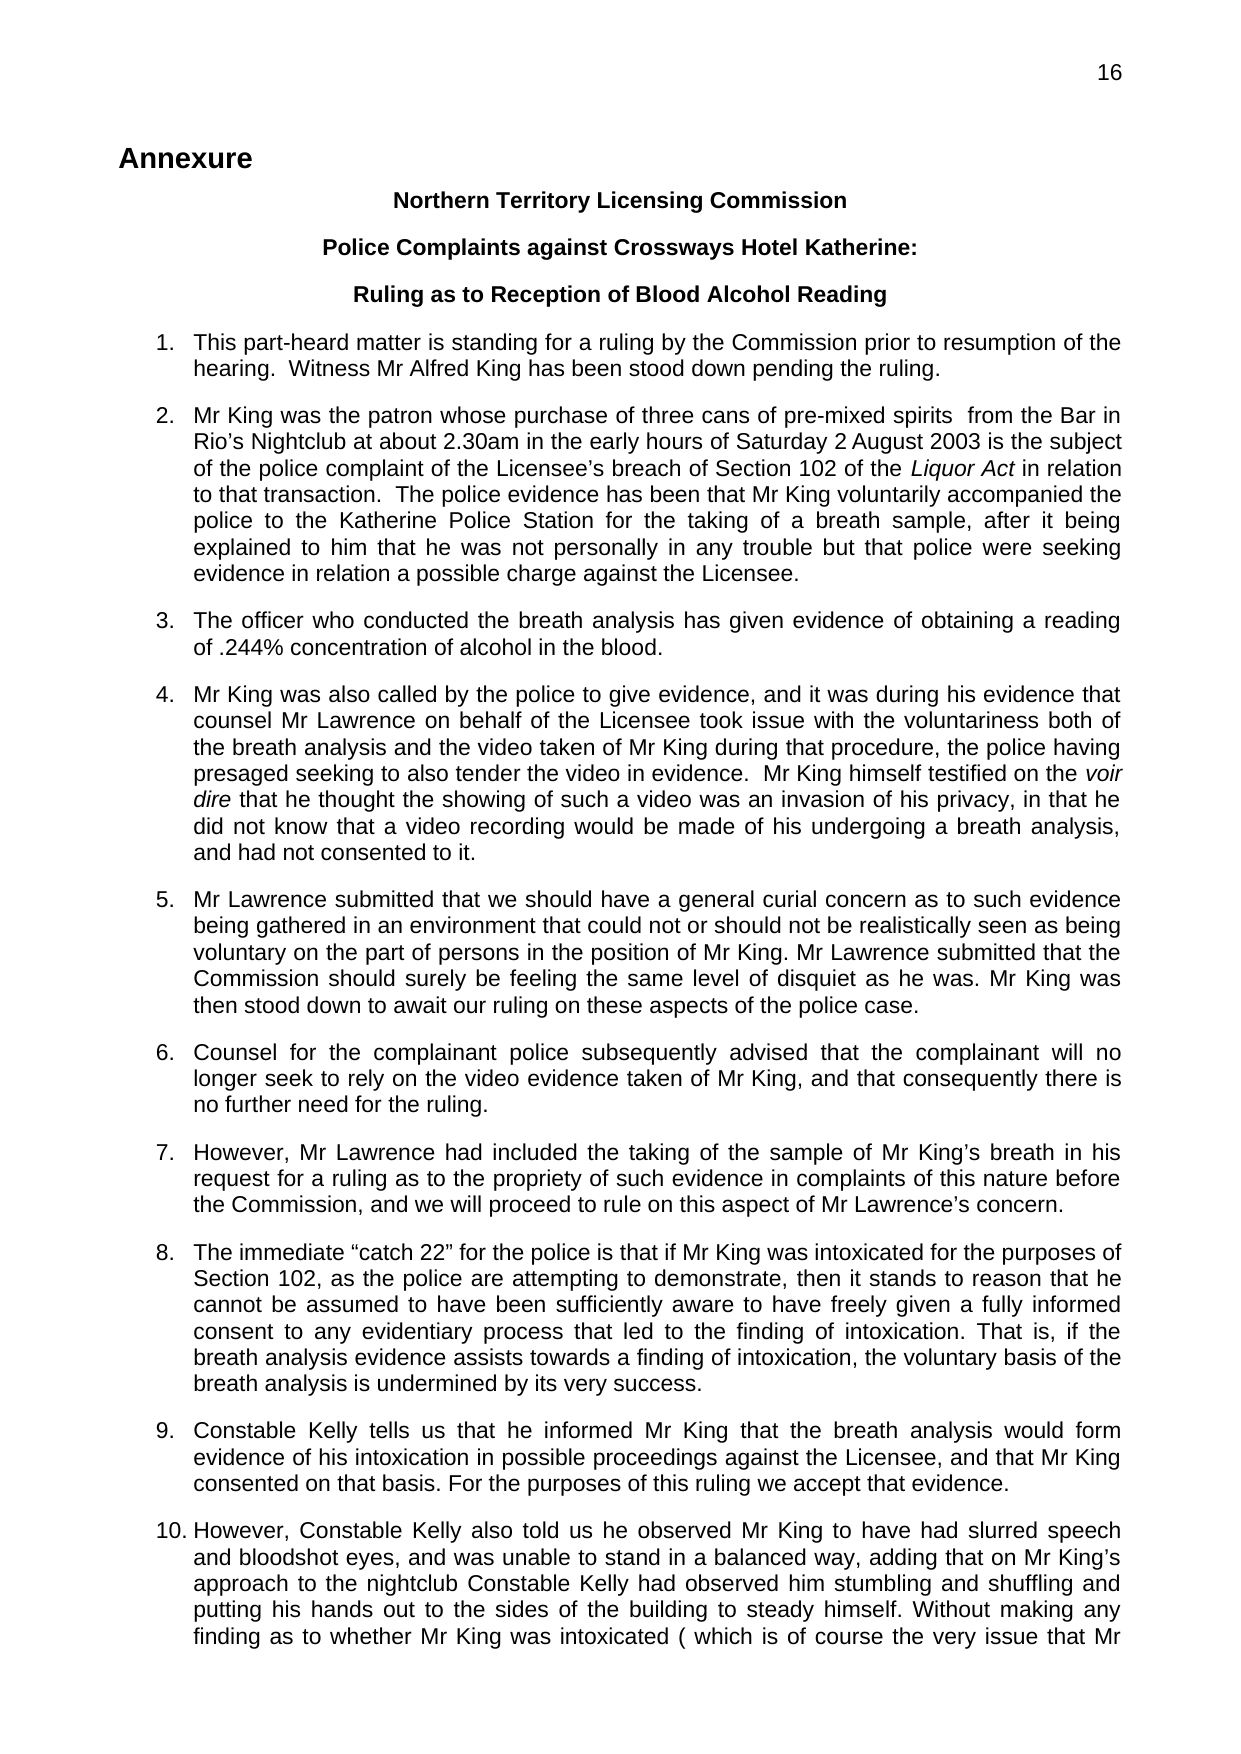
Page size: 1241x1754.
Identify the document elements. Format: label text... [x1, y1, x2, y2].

list Mr Lawrence submitted that we should have a general curial concern as to such evidence being gathered in an environment that could not or should not be realistically seen as being voluntary on the part of persons in the position of Mr King. Mr Lawrence submitted that the Commission should surely be feeling the same level of disquiet as he was. Mr King was then stood down to await our ruling on these aspects of the police case. [156, 886, 1122, 1018]
subtitle Annexure [118, 141, 1122, 174]
list The immediate “catch 22” for the police is that if Mr King was intoxicated for the purposes of Section 102, as the police are attempting to demonstrate, then it stands to reason that he cannot be assumed to have been sufficiently aware to have freely given a fully informed consent to any evidentiary process that led to the finding of intoxication. That is, if the breath analysis evidence assists towards a finding of intoxication, the voluntary basis of the breath analysis is undermined by its very success. [156, 1238, 1122, 1397]
list Mr King was also called by the police to give evidence, and it was during his evidence that counsel Mr Lawrence on behalf of the Licensee took issue with the voluntariness both of the breath analysis and the video taken of Mr King during that procedure, the police having presaged seeking to also tender the video in evidence. Mr King himself testified on the voir dire that he thought the showing of such a video was an invasion of his privacy, in that he did not know that a video recording would be made of his undergoing a breath analysis, and had not consented to it. [156, 681, 1122, 865]
list However, Mr Lawrence had included the taking of the sample of Mr King’s breath in his request for a ruling as to the propriety of such evidence in complaints of this nature before the Commission, and we will proceed to rule on this aspect of Mr Lawrence’s concern. [156, 1139, 1122, 1218]
text Ruling as to Reception of Blood Alcohol Reading [118, 281, 1122, 308]
list This part-heard matter is standing for a ruling by the Commission prior to resumption of the hearing. Witness Mr Alfred King has been stood down pending the ruling. [156, 328, 1122, 381]
list The officer who conducted the breath analysis has given evidence of obtaining a reading of .244% concentration of alcohol in the blood. [156, 607, 1122, 660]
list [156, 1517, 1122, 1649]
list Constable Kelly tells us that he informed Mr King that the breath analysis would form evidence of his intoxication in possible proceedings against the Licensee, and that Mr King consented on that basis. For the purposes of this ruling we accept that evidence. [156, 1417, 1122, 1497]
list Counsel for the complainant police subsequently advised that the complainant will no longer seek to rely on the video evidence taken of Mr King, and that consequently there is no further need for the ruling. [156, 1039, 1122, 1118]
text Police Complaints against Crossways Hotel Katherine: [118, 234, 1122, 260]
list Mr King was the patron whose purchase of three cans of pre-mixed spirits from the Bar in Rio’s Nightclub at about 2.30am in the early hours of Saturday 2 August 2003 is the subject of the police complaint of the Licensee’s breach of Section 102 of the Liquor Act in relation to that transaction. The police evidence has been that Mr King voluntarily accompanied the police to the Katherine Police Station for the taking of a breath sample, after it being explained to him that he was not personally in any trouble but that police were seeking evidence in relation a possible charge against the Licensee. [156, 402, 1122, 586]
text Northern Territory Licensing Commission [118, 187, 1122, 213]
